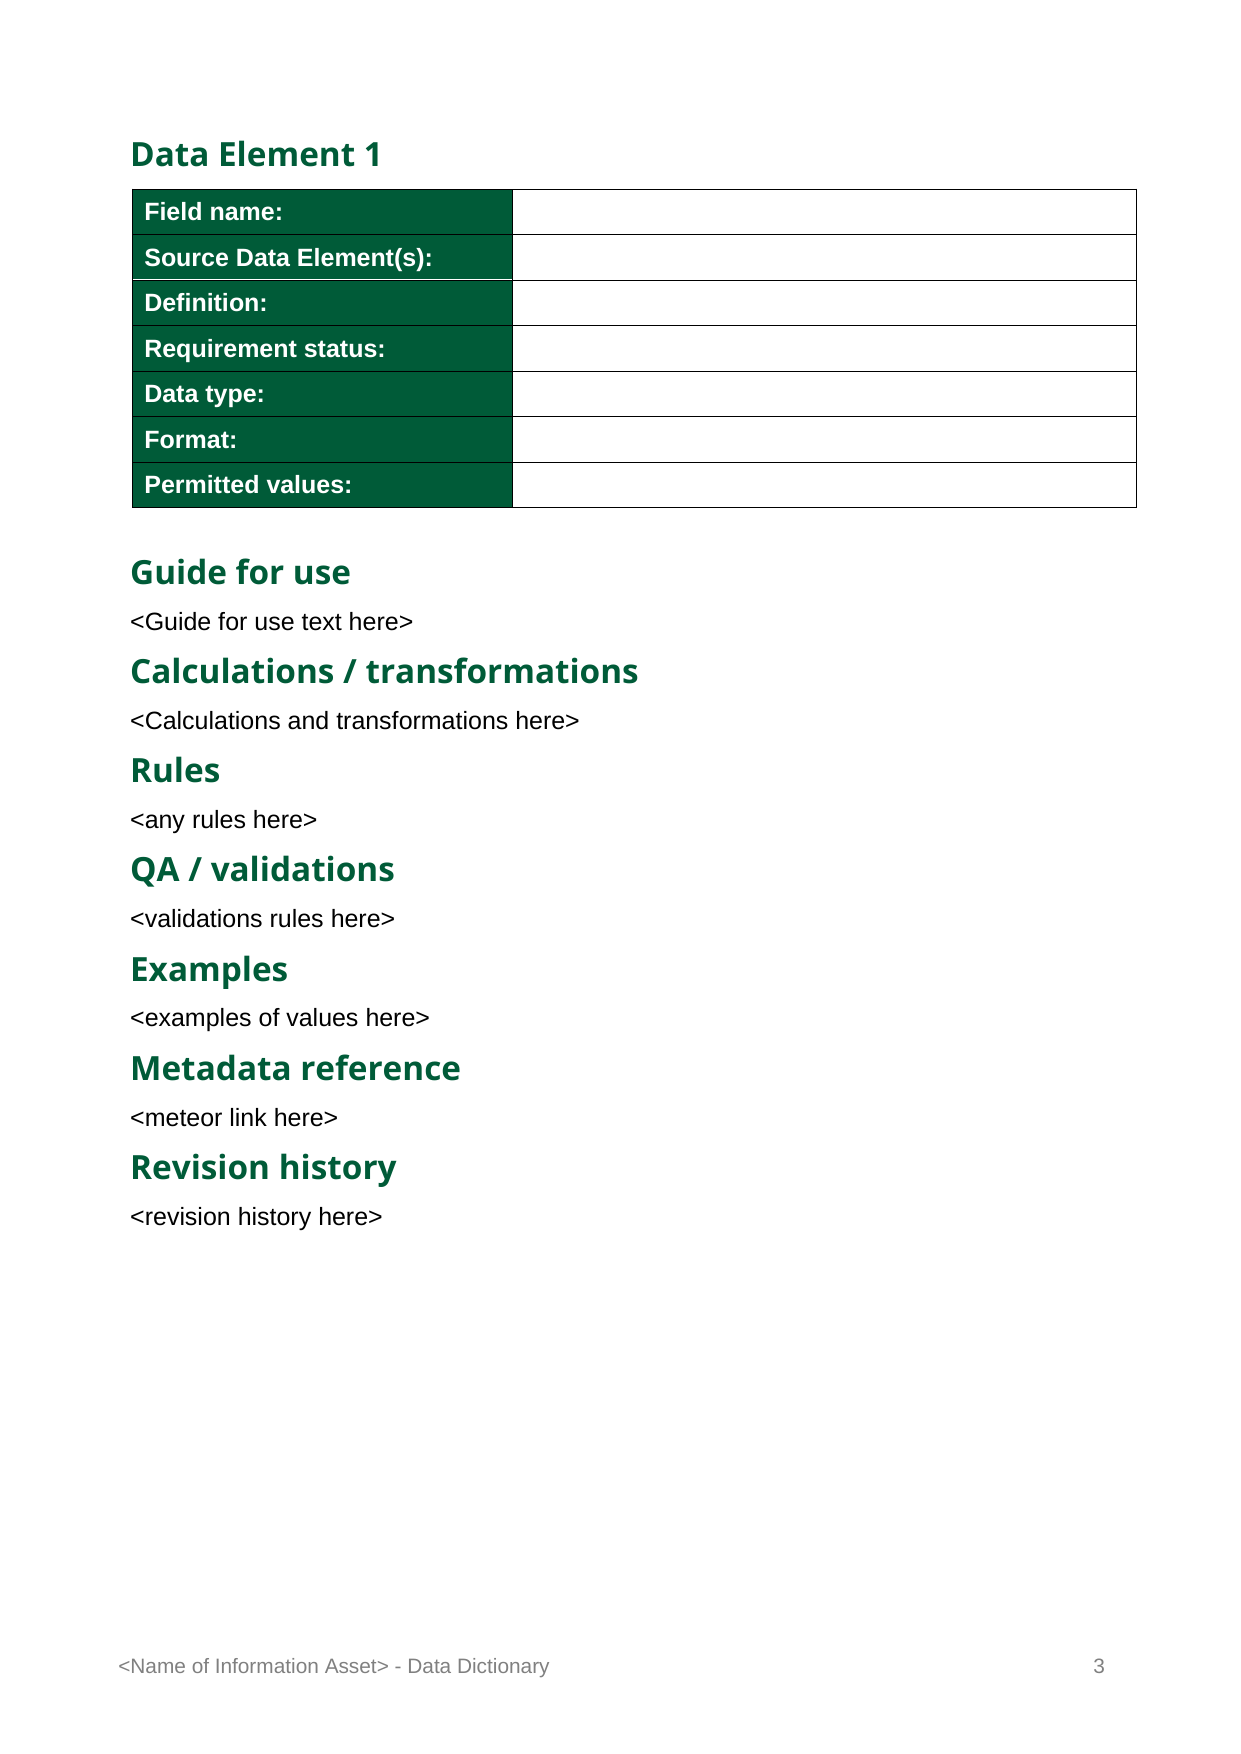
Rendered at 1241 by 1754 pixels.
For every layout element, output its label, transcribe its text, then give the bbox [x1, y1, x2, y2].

subtitle Data Element 1 [130, 131, 1122, 176]
text <validations rules here> [130, 904, 1122, 933]
table_cell Permitted values: [133, 463, 512, 507]
table_cell [513, 463, 1136, 507]
text <Guide for use text here> [130, 607, 1122, 635]
table_header Field name: [133, 190, 512, 234]
text <meteor link here> [130, 1102, 1122, 1131]
table_cell Data type: [133, 372, 512, 416]
text <examples of values here> [130, 1003, 1122, 1032]
table_cell Format: [133, 417, 512, 462]
table_cell [513, 235, 1136, 279]
subtitle Guide for use [130, 549, 1122, 594]
subtitle Calculations / transformations [130, 648, 1122, 693]
table_cell Requirement status: [133, 326, 512, 371]
table_cell [513, 372, 1136, 416]
subtitle Metadata reference [130, 1044, 1122, 1090]
table_cell Definition: [133, 281, 512, 325]
text <Calculations and transformations here> [130, 706, 1122, 734]
table_header [513, 190, 1136, 234]
table_cell [513, 281, 1136, 325]
table_cell [513, 417, 1136, 462]
subtitle QA / validations [130, 846, 1122, 892]
text <any rules here> [130, 805, 1122, 834]
subtitle Rules [130, 747, 1122, 792]
subtitle Examples [130, 945, 1122, 991]
subtitle Revision history [130, 1144, 1122, 1189]
text <revision history here> [130, 1202, 1122, 1230]
table_cell [513, 326, 1136, 371]
table_cell Source Data Element(s): [133, 235, 512, 279]
